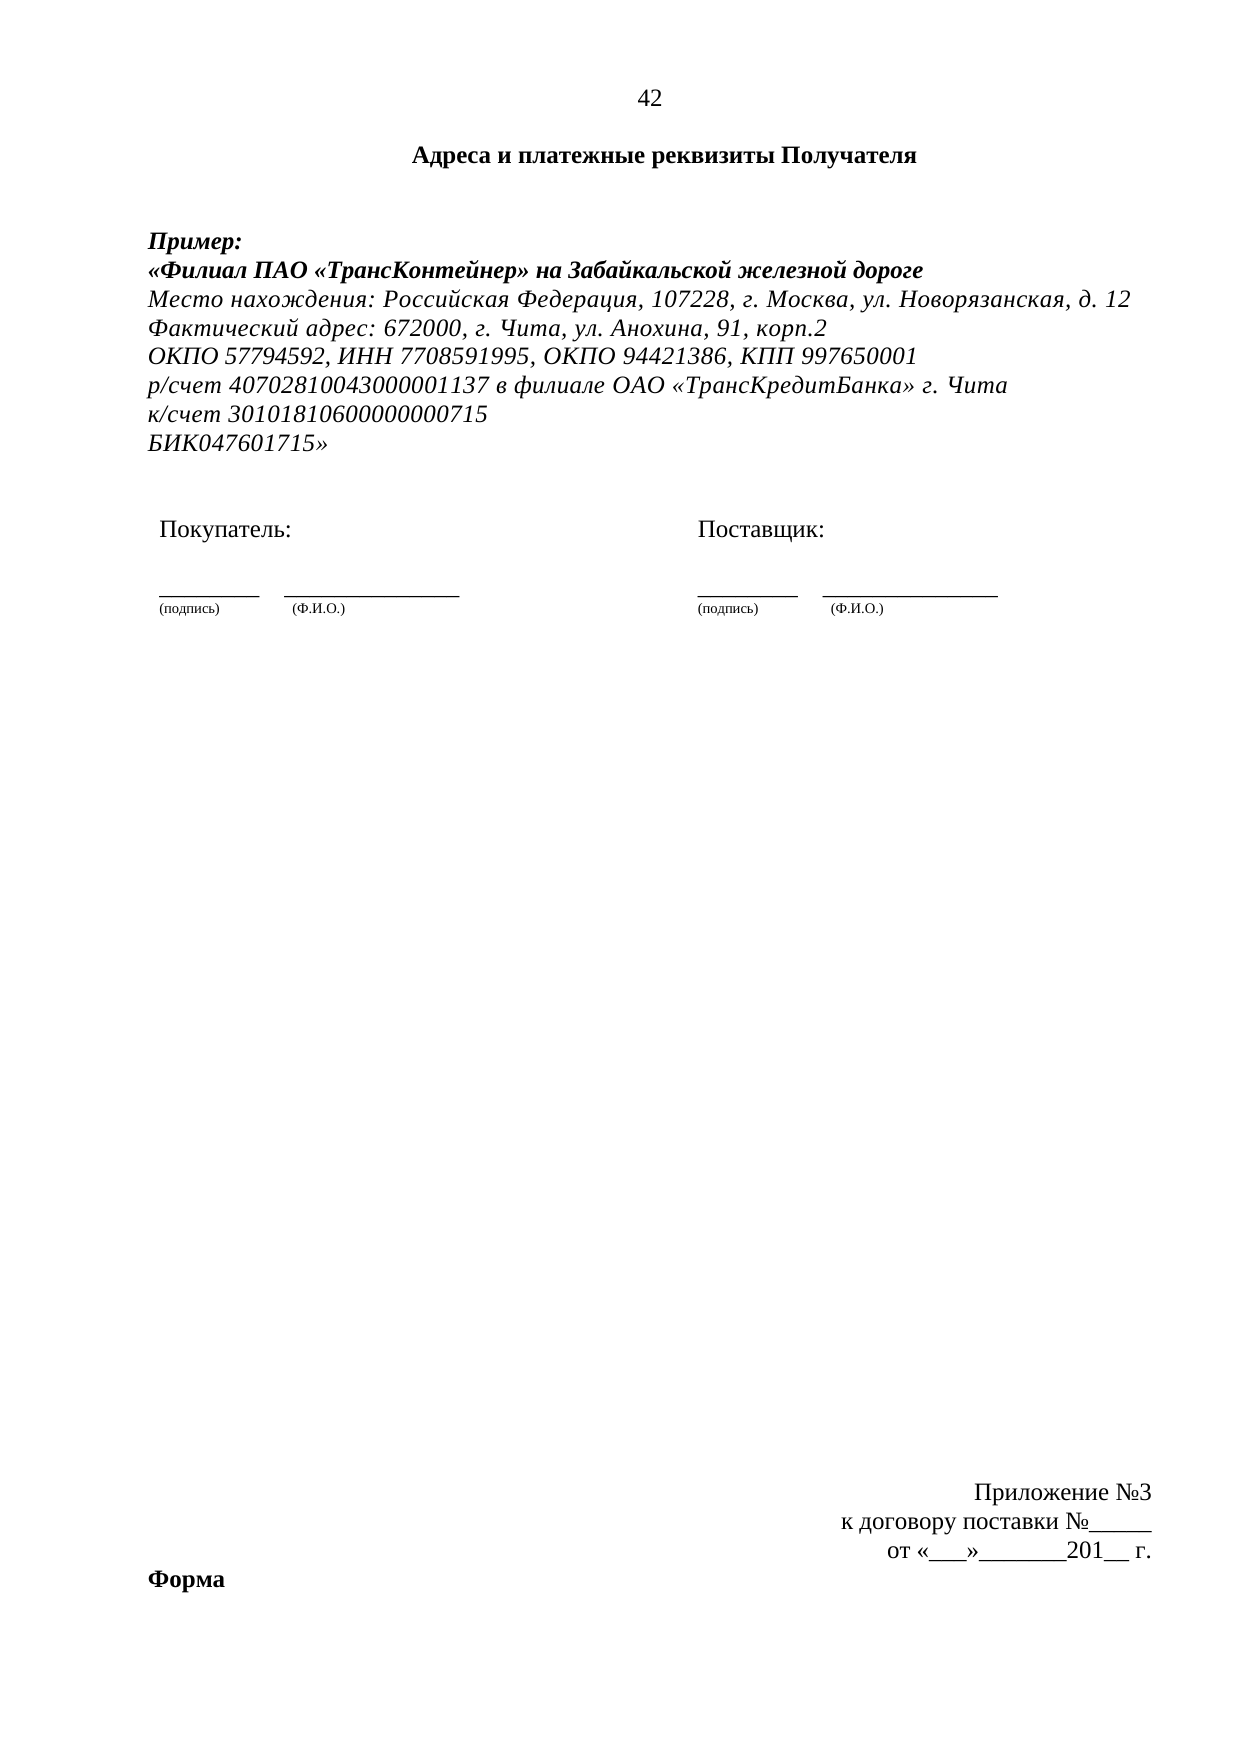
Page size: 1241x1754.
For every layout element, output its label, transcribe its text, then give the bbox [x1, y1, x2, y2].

text Фактический адрес: 672000, г. Чита, ул. Анохина, 91, корп.2 [148, 313, 1152, 341]
text к договору поставки №_____ [148, 1506, 1152, 1535]
text «Филиал ПАО «ТрансКонтейнер» на Забайкальской железной дороге [148, 255, 1152, 284]
text БИК047601715» [148, 428, 1152, 485]
table_header Поставщик: ________ ______________ (подпись) (Ф.И.О.) [686, 514, 1160, 730]
text от «___»_______201__ г. [148, 1535, 1152, 1564]
text р/счет 40702810043000001137 в филиале ОАО «ТрансКредитБанка» г. Чита [148, 370, 1152, 399]
text Адреса и платежные реквизиты Получателя [177, 140, 1152, 169]
text к/счет 30101810600000000715 [148, 399, 1152, 428]
text Пример: [148, 226, 1152, 255]
text ОКПО 57794592, ИНН 7708591995, ОКПО 94421386, КПП 997650001 [148, 341, 1152, 370]
text Форма [148, 1564, 1152, 1592]
table_header Покупатель: ________ ______________ (подпись) (Ф.И.О.) [148, 514, 686, 730]
text Место нахождения: Российская Федерация, 107228, г. Москва, ул. Новорязанская, д. 12 [148, 284, 1152, 313]
text Приложение №3 [148, 1477, 1152, 1506]
